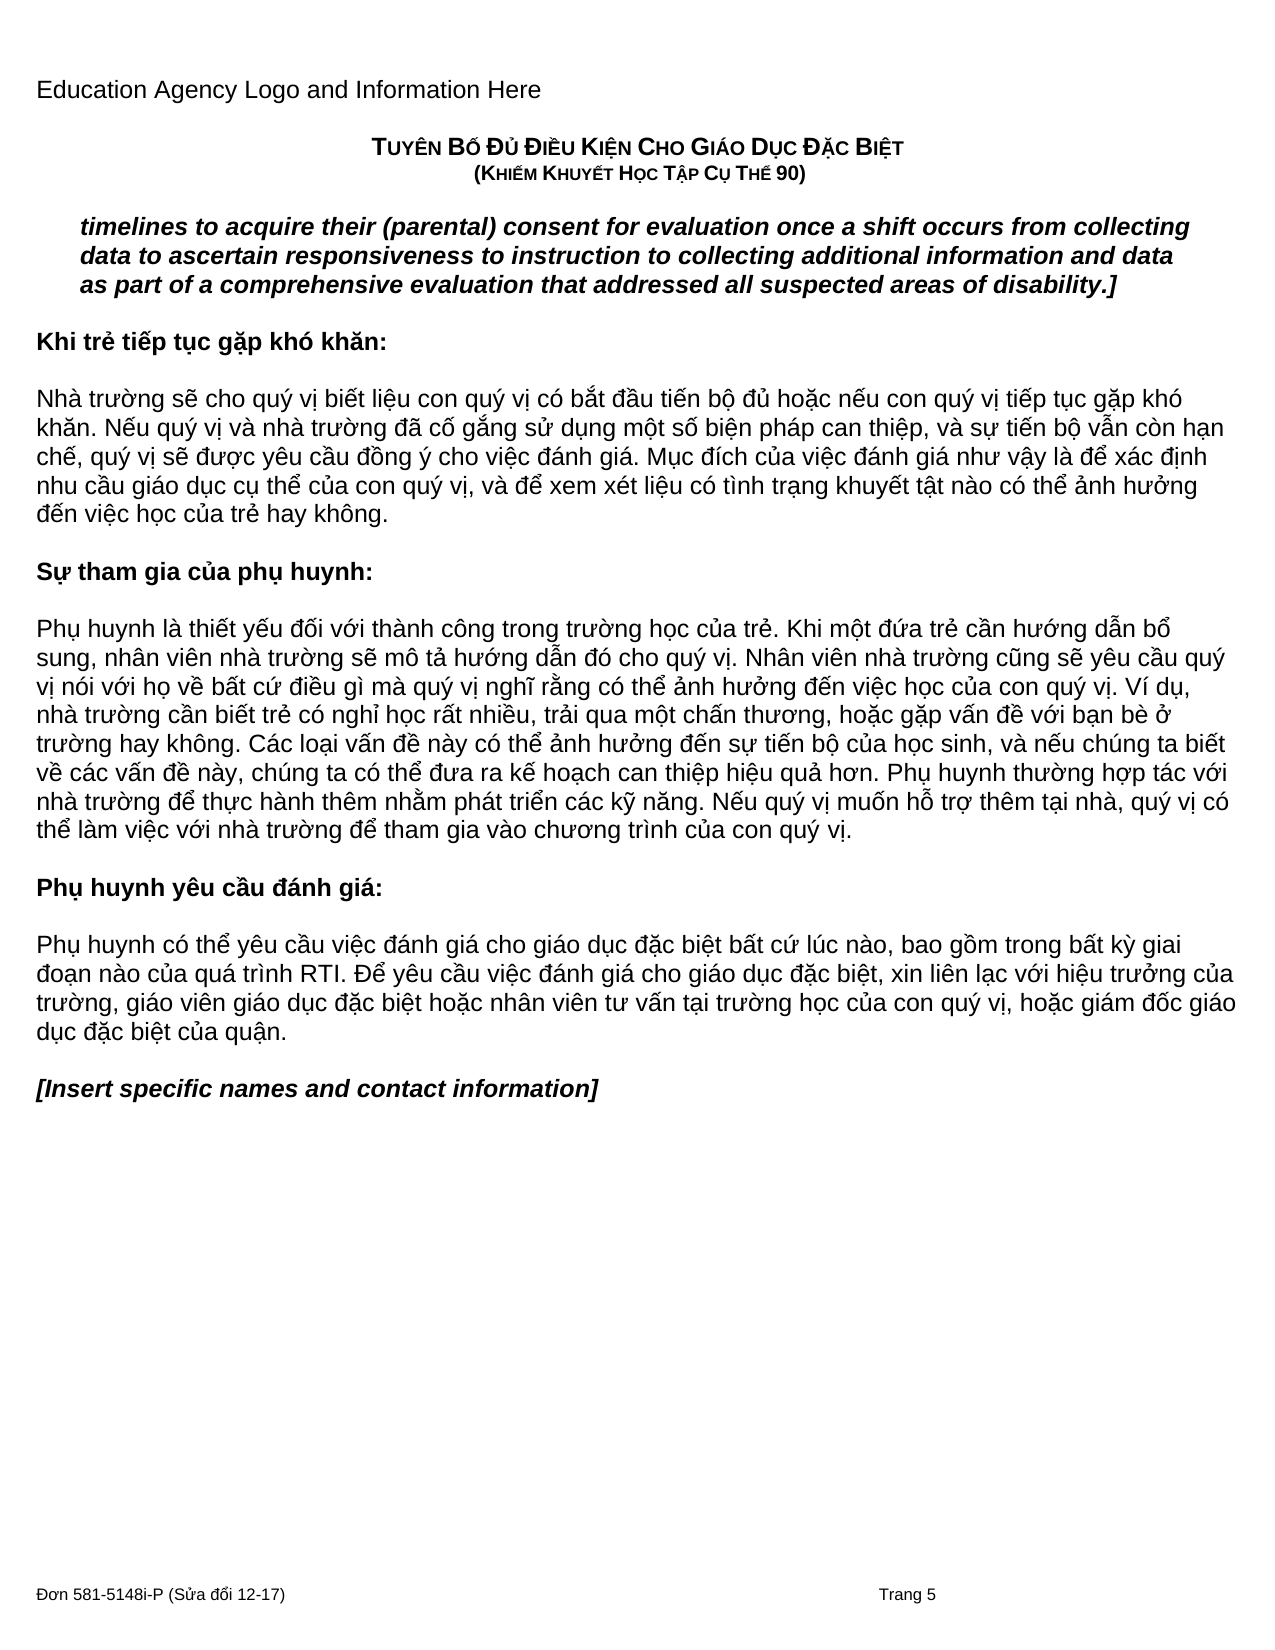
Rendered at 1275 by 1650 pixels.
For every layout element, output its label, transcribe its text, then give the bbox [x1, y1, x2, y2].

text Phụ huynh yêu cầu đánh giá: [36, 873, 1250, 902]
text Sự tham gia của phụ huynh: [36, 557, 1250, 586]
text Nhà trường sẽ cho quý vị biết liệu con quý vị có bắt đầu tiến bộ đủ hoặc nếu con quý vị tiếp tục gặp khó khăn. Nếu quý vị và nhà trường đã cố gắng sử dụng một số biện pháp can thiệp, và sự tiến bộ vẫn còn hạn chế, quý vị sẽ được yêu cầu đồng ý cho việc đánh giá. Mục đích của việc đánh giá như vậy là để xác định nhu cầu giáo dục cụ thể của con quý vị, và để xem xét liệu có tình trạng khuyết tật nào có thể ảnh hưởng đến việc học của trẻ hay không. [36, 384, 1228, 528]
text timelines to acquire their (parental) consent for evaluation once a shift occurs from collecting data to ascertain responsiveness to instruction to collecting additional information and data as part of a comprehensive evaluation that addressed all suspected areas of disability.] [80, 212, 1211, 298]
text Phụ huynh có thể yêu cầu việc đánh giá cho giáo dục đặc biệt bất cứ lúc nào, bao gồm trong bất kỳ giai đoạn nào của quá trình RTI. Để yêu cầu việc đánh giá cho giáo dục đặc biệt, xin liên lạc với hiệu trưởng của trường, giáo viên giáo dục đặc biệt hoặc nhân viên tư vấn tại trường học của con quý vị, hoặc giám đốc giáo dục đặc biệt của quận. [36, 930, 1238, 1045]
text Phụ huynh là thiết yếu đối với thành công trong trường học của trẻ. Khi một đứa trẻ cần hướng dẫn bổ sung, nhân viên nhà trường sẽ mô tả hướng dẫn đó cho quý vị. Nhân viên nhà trường cũng sẽ yêu cầu quý vị nói với họ về bất cứ điều gì mà quý vị nghĩ rằng có thể ảnh hưởng đến việc học của con quý vị. Ví dụ, nhà trường cần biết trẻ có nghỉ học rất nhiều, trải qua một chấn thương, hoặc gặp vấn đề với bạn bè ở trường hay không. Các loại vấn đề này có thể ảnh hưởng đến sự tiến bộ của học sinh, và nếu chúng ta biết về các vấn đề này, chúng ta có thể đưa ra kế hoạch can thiệp hiệu quả hơn. Phụ huynh thường hợp tác với nhà trường để thực hành thêm nhằm phát triển các kỹ năng. Nếu quý vị muốn hỗ trợ thêm tại nhà, quý vị có thể làm việc với nhà trường để tham gia vào chương trình của con quý vị. [36, 614, 1234, 844]
text Đơn 581-5148i-P (Sửa đổi 12-17) Trang 5 [36, 1584, 1250, 1604]
text Khi trẻ tiếp tục gặp khó khăn: [36, 327, 1250, 356]
text [Insert specific names and contact information] [36, 1074, 1250, 1103]
